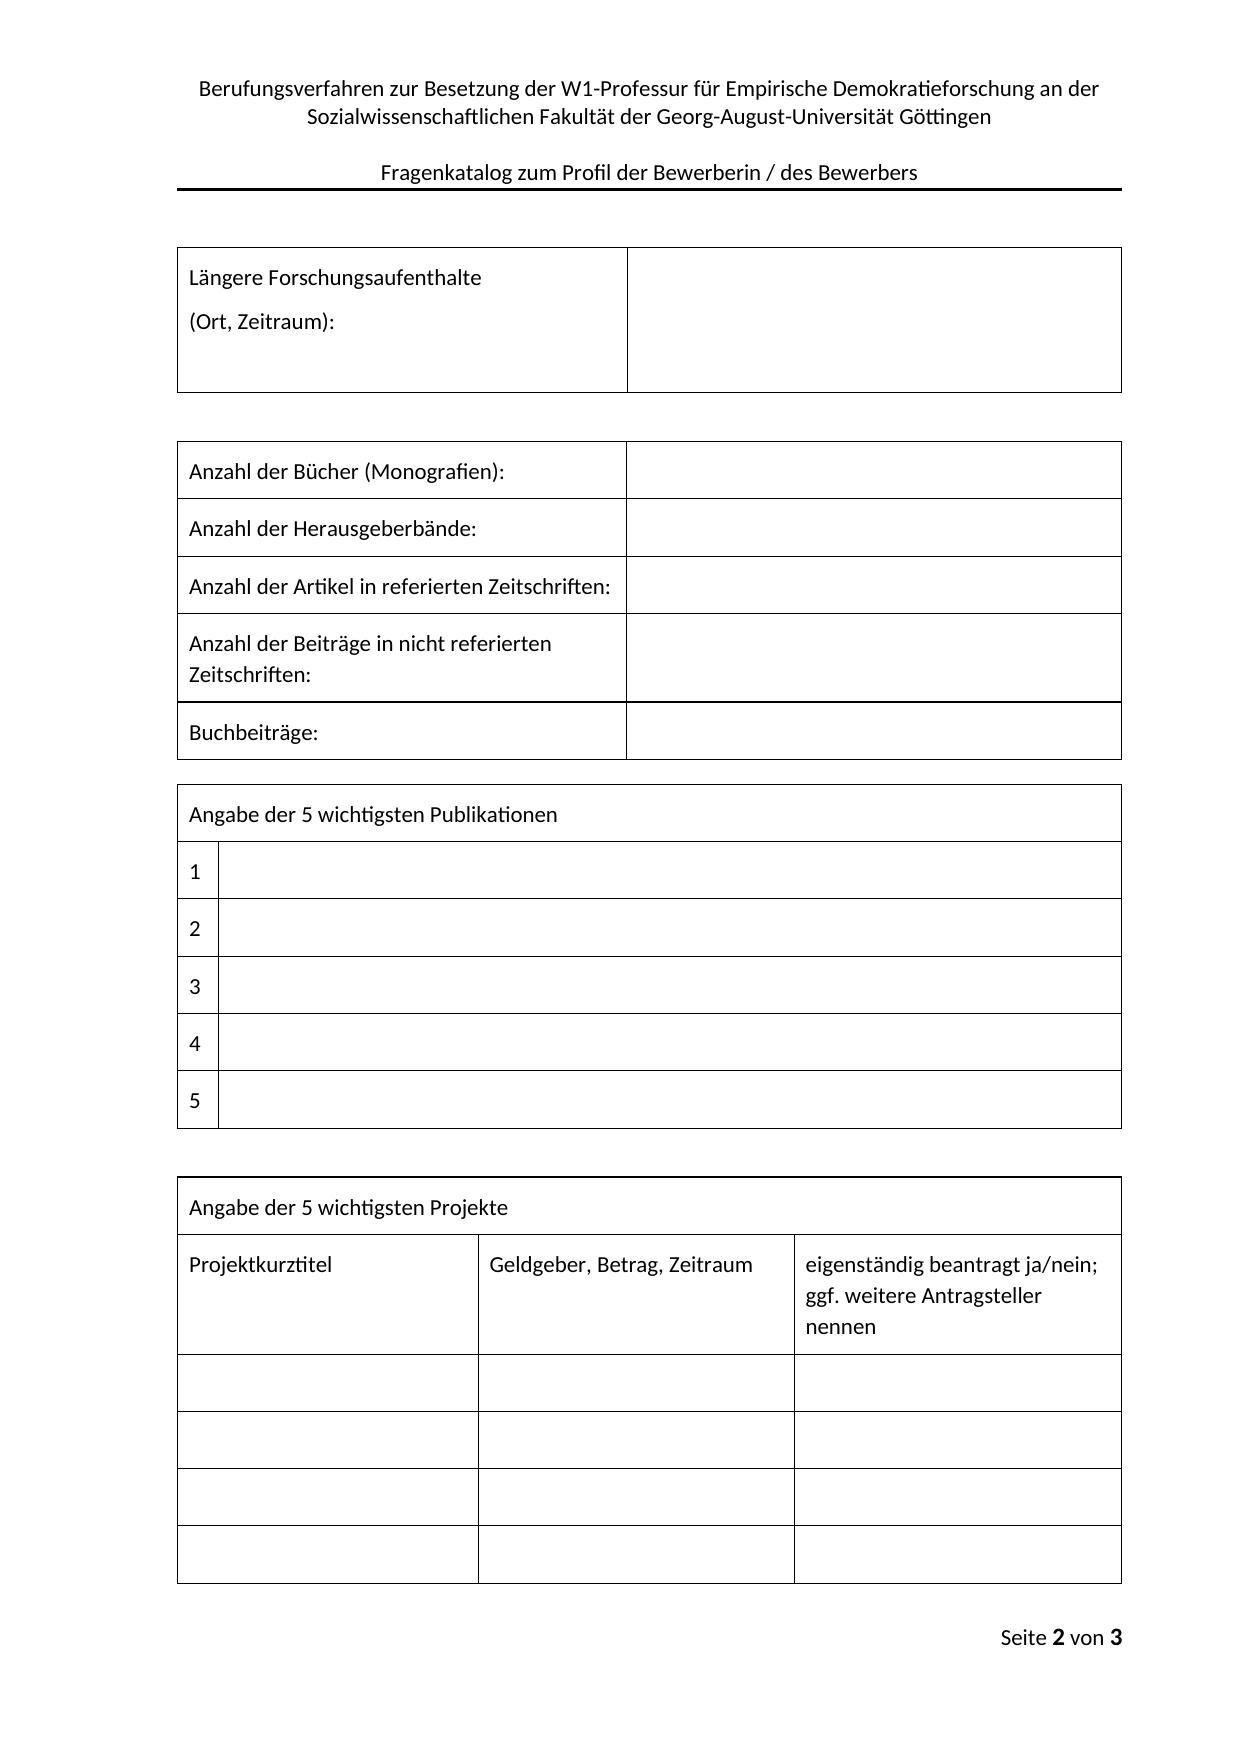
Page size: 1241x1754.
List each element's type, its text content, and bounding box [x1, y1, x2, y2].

table_cell 1 [178, 842, 218, 898]
table_cell [627, 499, 1121, 556]
table_cell Anzahl der Herausgeberbände: [178, 499, 626, 556]
table_header Angabe der 5 wichtigsten Projekte [178, 1178, 1121, 1234]
table_cell Anzahl der Artikel in referierten Zeitschriften: [178, 557, 626, 613]
table_cell [219, 1071, 1121, 1127]
table_cell [479, 1412, 794, 1468]
table_cell 5 [178, 1071, 218, 1127]
table_cell 4 [178, 1014, 218, 1070]
table_cell 2 [178, 899, 218, 956]
table_cell [178, 1469, 478, 1525]
table_cell [219, 842, 1121, 898]
table_cell [628, 248, 1121, 392]
table_cell [795, 1412, 1121, 1468]
table_cell [795, 1469, 1121, 1525]
table_cell Anzahl der Beiträge in nicht referierten Zeitschriften: [178, 614, 626, 701]
table_cell 3 [178, 957, 218, 1013]
table_cell [627, 557, 1121, 613]
table_cell [795, 1355, 1121, 1411]
table_cell [479, 1355, 794, 1411]
table_cell [219, 1014, 1121, 1070]
table_cell [795, 1526, 1121, 1583]
table_cell eigenständig beantragt ja/nein; ggf. weitere Antragsteller nennen [795, 1235, 1121, 1353]
table_cell [219, 957, 1121, 1013]
table_cell [479, 1469, 794, 1525]
table_cell [178, 1355, 478, 1411]
table_cell Längere Forschungsaufenthalte (Ort, Zeitraum): [178, 248, 627, 392]
table_cell [219, 899, 1121, 956]
table_header Anzahl der Bücher (Monografien): [178, 442, 626, 498]
table_cell Buchbeiträge: [178, 703, 626, 759]
table_header Angabe der 5 wichtigsten Publikationen [178, 785, 1121, 841]
table_cell Projektkurztitel [178, 1235, 478, 1353]
table_cell [479, 1526, 794, 1583]
table_cell [178, 1526, 478, 1583]
table_cell [627, 703, 1121, 759]
table_cell Geldgeber, Betrag, Zeitraum [479, 1235, 794, 1353]
table_cell [178, 1412, 478, 1468]
table_cell [627, 614, 1121, 701]
table_header [627, 442, 1121, 498]
